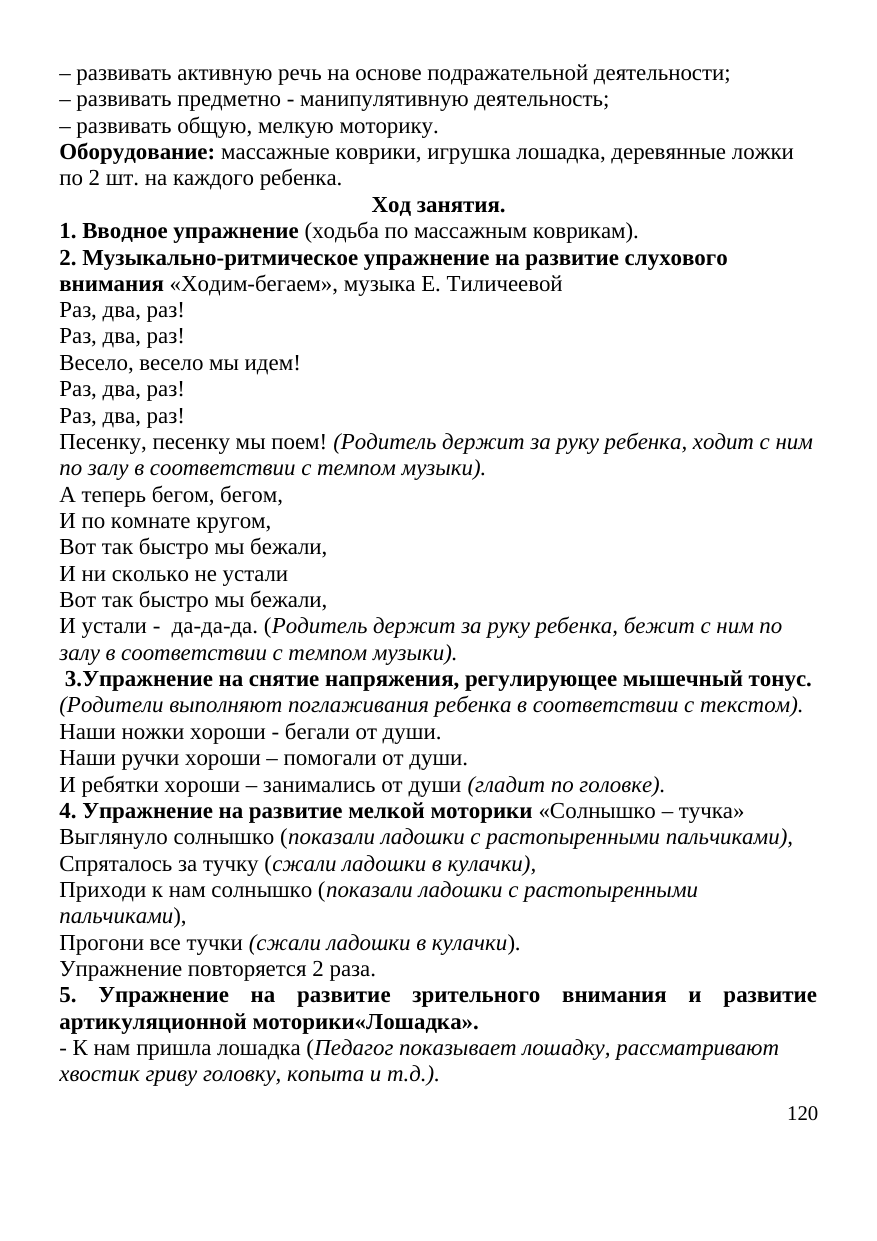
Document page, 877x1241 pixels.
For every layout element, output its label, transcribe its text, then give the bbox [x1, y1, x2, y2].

text – развивать активную речь на основе подражательной деятельности; [59, 59, 818, 85]
text 4. Упражнение на развитие мелкой моторики «Солнышко – тучка» [59, 797, 818, 823]
text А теперь бегом, бегом, [59, 481, 818, 507]
text Раз, два, раз! [59, 323, 818, 349]
text Раз, два, раз! [59, 375, 818, 402]
text Выглянуло солнышко (показали ладошки с растопыренными пальчиками), [59, 823, 818, 850]
text Оборудование: массажные коврики, игрушка лошадка, деревянные ложки по 2 шт. на каждого ребенка. [59, 138, 818, 191]
text Упражнение повторяется 2 раза. [59, 955, 818, 981]
text Вот так быстро мы бежали, [59, 533, 818, 560]
text Вот так быстро мы бежали, [59, 586, 818, 612]
text 1. Вводное упражнение (ходьба по массажным коврикам). [59, 217, 818, 243]
text – развивать предметно - манипулятивную деятельность; [59, 85, 818, 112]
text – развивать общую, мелкую моторику. [59, 112, 818, 138]
text Наши ножки хороши - бегали от души. [59, 718, 818, 744]
text Песенку, песенку мы поем! (Родитель держит за руку ребенка, ходит с ним по залу в соответствии с темпом музыки). [59, 428, 818, 481]
text Раз, два, раз! [59, 296, 818, 323]
text Приходи к нам солнышко (показали ладошки с растопыренными пальчиками), [59, 876, 818, 929]
text 5. Упражнение на развитие зрительного внимания и развитие артикуляционной моторики«Лошадка». [59, 981, 818, 1034]
text Весело, весело мы идем! [59, 349, 818, 375]
text 3.Упражнение на снятие напряжения, регулирующее мышечный тонус. [59, 665, 818, 692]
text - К нам пришла лошадка (Педагог показывает лошадку, рассматривают хвостик гриву головку, копыта и т.д.). [59, 1034, 818, 1087]
text 2. Музыкально-ритмическое упражнение на развитие слухового внимания «Ходим-бегаем», музыка Е. Тиличеевой [59, 243, 818, 296]
text И ребятки хороши – занимались от души (гладит по головке). [59, 771, 818, 797]
text Раз, два, раз! [59, 402, 818, 428]
text И по комнате кругом, [59, 507, 818, 533]
text И устали - да-да-да. (Родитель держит за руку ребенка, бежит с ним по залу в соответствии с темпом музыки). [59, 612, 818, 665]
text И ни сколько не устали [59, 560, 818, 586]
text (Родители выполняют поглаживания ребенка в соответствии с текстом). [59, 692, 818, 718]
text Спряталось за тучку (сжали ладошки в кулачки), [59, 850, 818, 876]
text Ход занятия. [59, 191, 818, 217]
text Наши ручки хороши – помогали от души. [59, 744, 818, 771]
text Прогони все тучки (сжали ладошки в кулачки). [59, 929, 818, 955]
